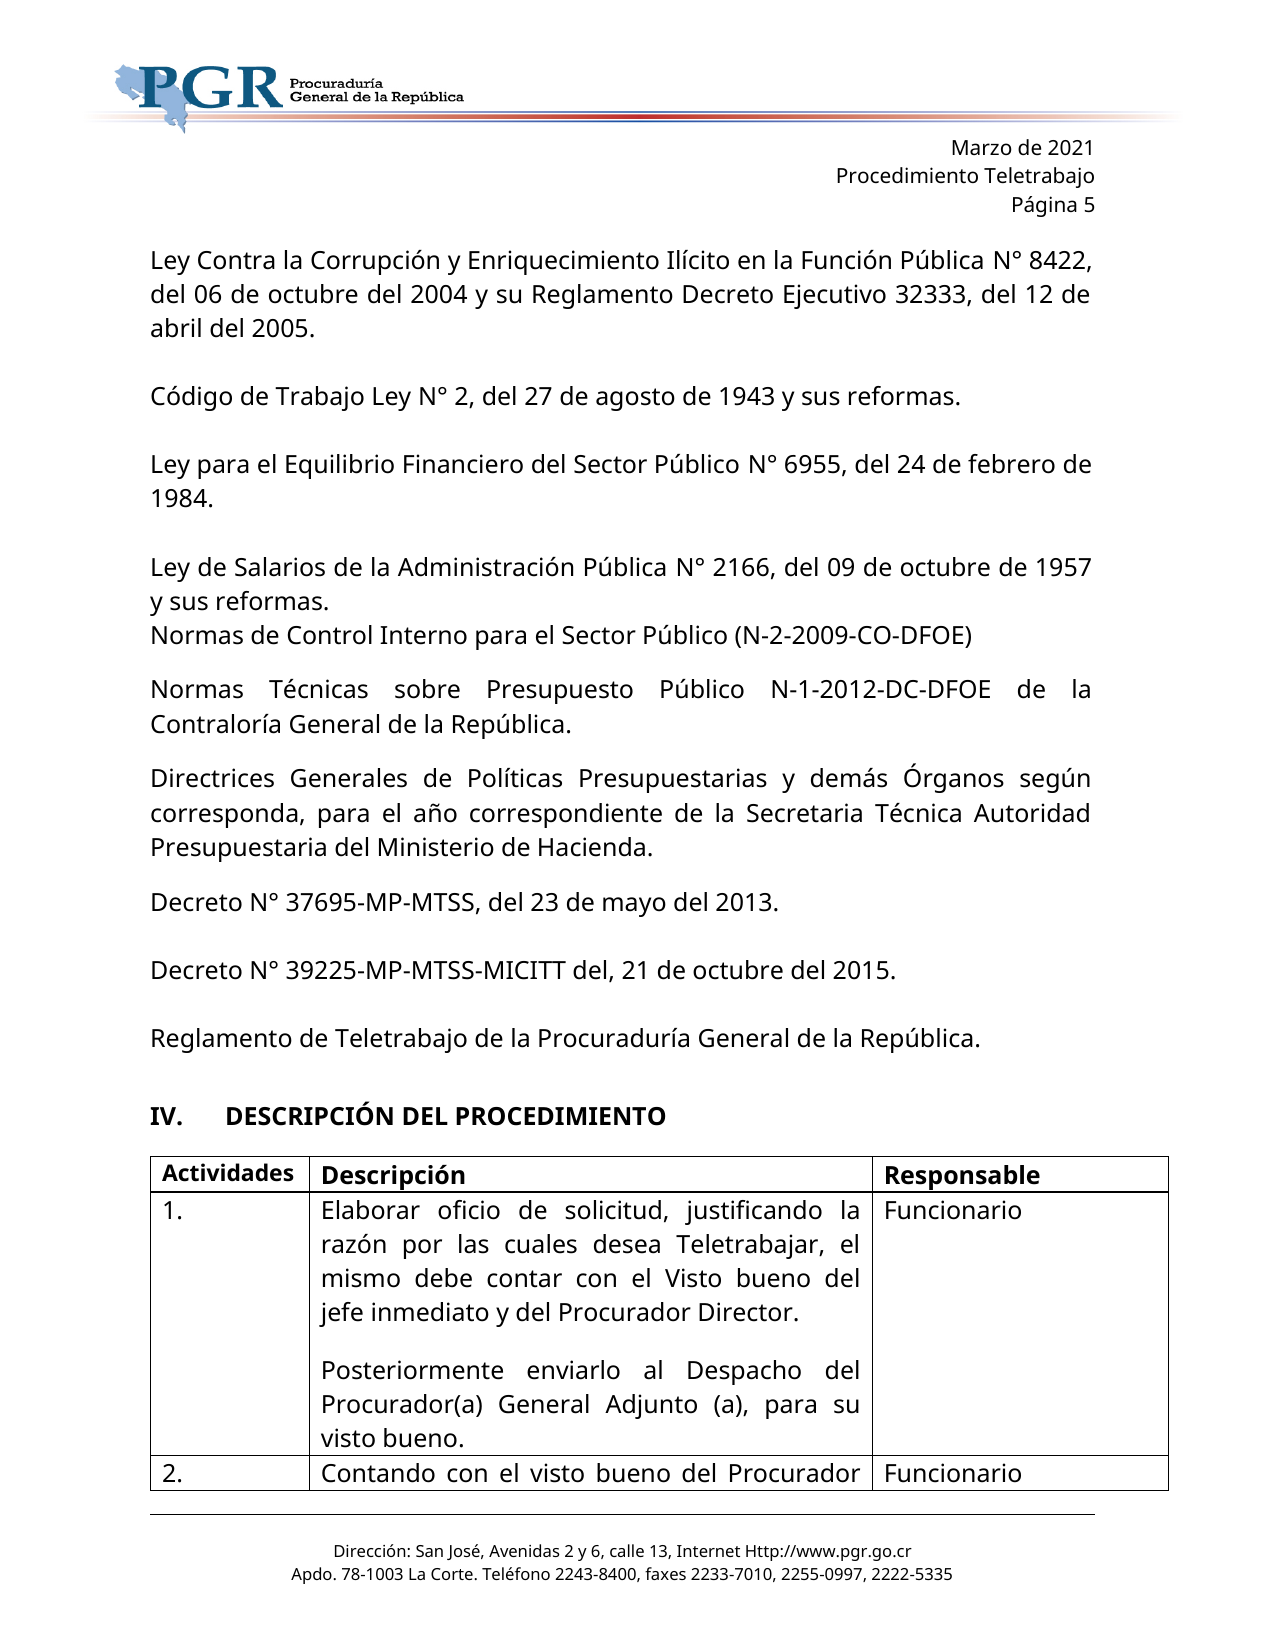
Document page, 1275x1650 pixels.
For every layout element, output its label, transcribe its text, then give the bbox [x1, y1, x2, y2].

text Ley para el Equilibrio Financiero del Sector Público N° 6955, del 24 de febrero de 1984. [150, 447, 1093, 515]
table_cell Funcionario [873, 1193, 1168, 1455]
table_cell 2. [151, 1456, 309, 1490]
text Código de Trabajo Ley N° 2, del 27 de agosto de 1943 y sus reformas. [150, 379, 1093, 413]
table_header Actividades [151, 1157, 309, 1191]
text Reglamento de Teletrabajo de la Procuraduría General de la República. [150, 1020, 1093, 1054]
table_cell Elaborar oficio de solicitud, justificando la razón por las cuales desea Teletrabajar, el mismo debe contar con el Visto bueno del jefe inmediato y del Procurador Director. Posteriormente enviarlo al Despacho del Procurador(a) General Adjunto (a), para su visto bueno. [310, 1193, 872, 1455]
table_cell 1. [151, 1193, 309, 1455]
table_header Responsable [873, 1157, 1168, 1191]
text Decreto N° 37695-MP-MTSS, del 23 de mayo del 2013. [150, 884, 1093, 918]
subtitle DESCRIPCIÓN DEL PROCEDIMIENTO [150, 1098, 1093, 1132]
text Decreto N° 39225-MP-MTSS-MICITT del, 21 de octubre del 2015. [150, 952, 1093, 986]
text Normas de Control Interno para el Sector Público (N-2-2009-CO-DFOE) [150, 617, 1093, 651]
text Ley de Salarios de la Administración Pública N° 2166, del 09 de octubre de 1957 y sus reformas. [150, 549, 1093, 617]
table_header Descripción [310, 1157, 872, 1191]
text Directrices Generales de Políticas Presupuestarias y demás Órganos según corresponda, para el año correspondiente de la Secretaria Técnica Autoridad Presupuestaria del Ministerio de Hacienda. [150, 761, 1093, 863]
table_cell Funcionario [873, 1456, 1168, 1490]
text Normas Técnicas sobre Presupuesto Público N-1-2012-DC-DFOE de la Contraloría General de la República. [150, 672, 1093, 740]
table_cell Contando con el visto bueno del Procurador General Adjunto, lo remite a la Jefatura de Recursos Humanos para iniciar el trámite. [310, 1456, 872, 1490]
picture [76, 64, 1189, 134]
text Ley Contra la Corrupción y Enriquecimiento Ilícito en la Función Pública N° 8422, del 06 de octubre del 2004 y su Reglamento Decreto Ejecutivo 32333, del 12 de abril del 2005. [150, 243, 1093, 345]
